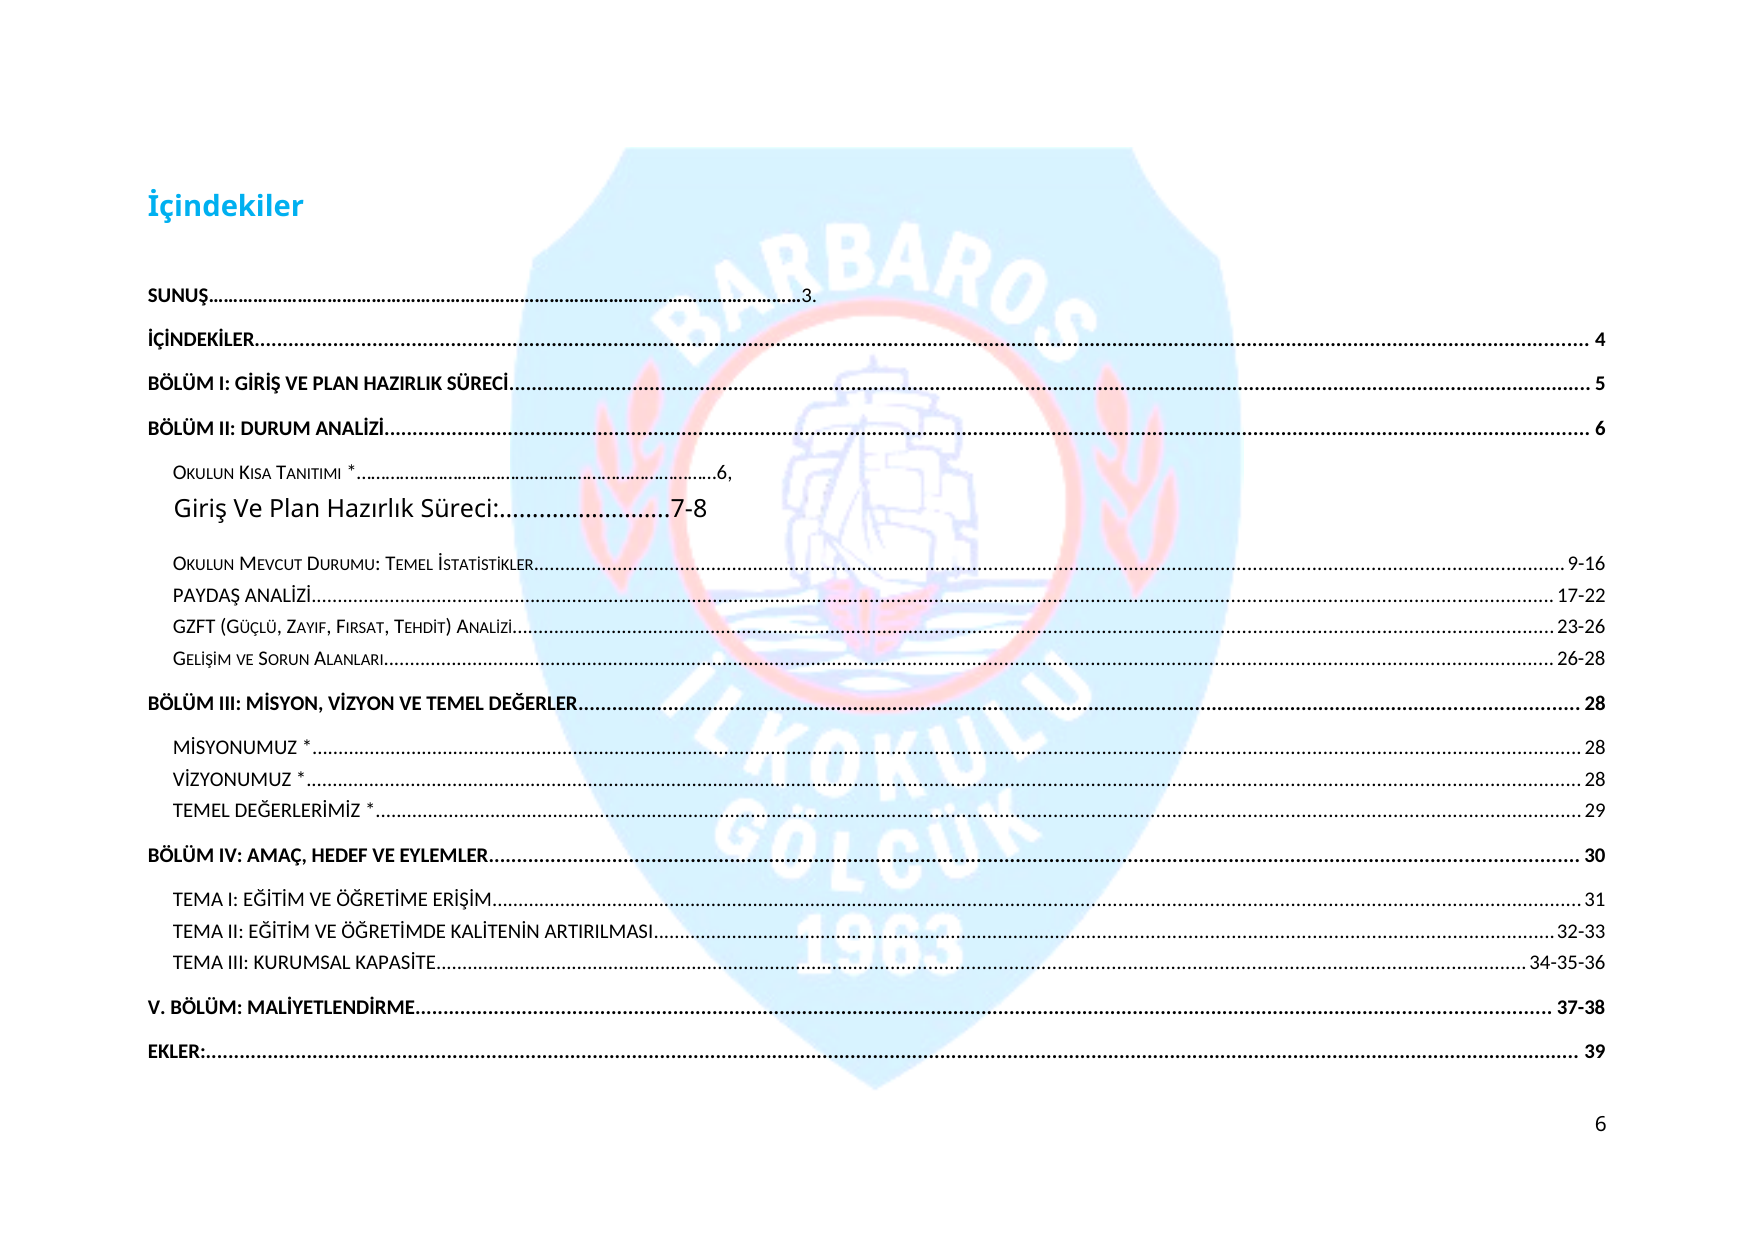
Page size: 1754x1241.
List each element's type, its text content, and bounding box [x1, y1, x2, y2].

text Sunuş…………………………………………………………………………………………………………3. [148, 282, 1606, 307]
text İçindekiler 4 [148, 326, 1606, 352]
text PAYDAŞ ANALİZİ 17-22 [173, 582, 1606, 607]
text MİSYONUMUZ * 28 [173, 734, 1606, 759]
text TEMA II: EĞİTİM VE ÖĞRETİMDE KALİTENİN ARTIRILMASI 32-33 [173, 918, 1606, 943]
subtitle İçindekiler [148, 185, 1606, 225]
text Giriş Ve Plan Hazırlık Süreci:……………………..7-8 [148, 491, 1606, 525]
text EKLER: 39 [148, 1038, 1606, 1063]
text Okulun Mevcut Durumu: Temel İstatistikler 9-16 [173, 550, 1606, 576]
text TEMA I: EĞİTİM VE ÖĞRETİME ERİŞİM 31 [173, 886, 1606, 911]
text Gelişim ve Sorun Alanları 26-28 [173, 645, 1606, 671]
text GZFT (Güçlü, Zayıf, Fırsat, Tehdit) Analizi 23-26 [173, 614, 1606, 639]
text BÖLÜM IV: AMAÇ, HEDEF VE EYLEMLER 30 [148, 842, 1606, 867]
text BÖLÜM I: GİRİŞ ve PLAN HAZIRLIK SÜRECİ 5 [148, 371, 1606, 396]
text TEMEL DEĞERLERİMİZ * 29 [173, 797, 1606, 823]
text V. BÖLÜM: MALİYETLENDİRME 37-38 [148, 994, 1606, 1019]
text Okulun Kısa Tanıtımı *…………………………………………………………………6, [173, 459, 1606, 484]
text BÖLÜM III: MİSYON, VİZYON VE TEMEL DEĞERLER 28 [148, 690, 1606, 715]
text TEMA III: KURUMSAL KAPASİTE 34-35-36 [173, 949, 1606, 975]
text BÖLÜM II: DURUM ANALİZİ 6 [148, 415, 1606, 440]
text VİZYONUMUZ * 28 [173, 766, 1606, 791]
